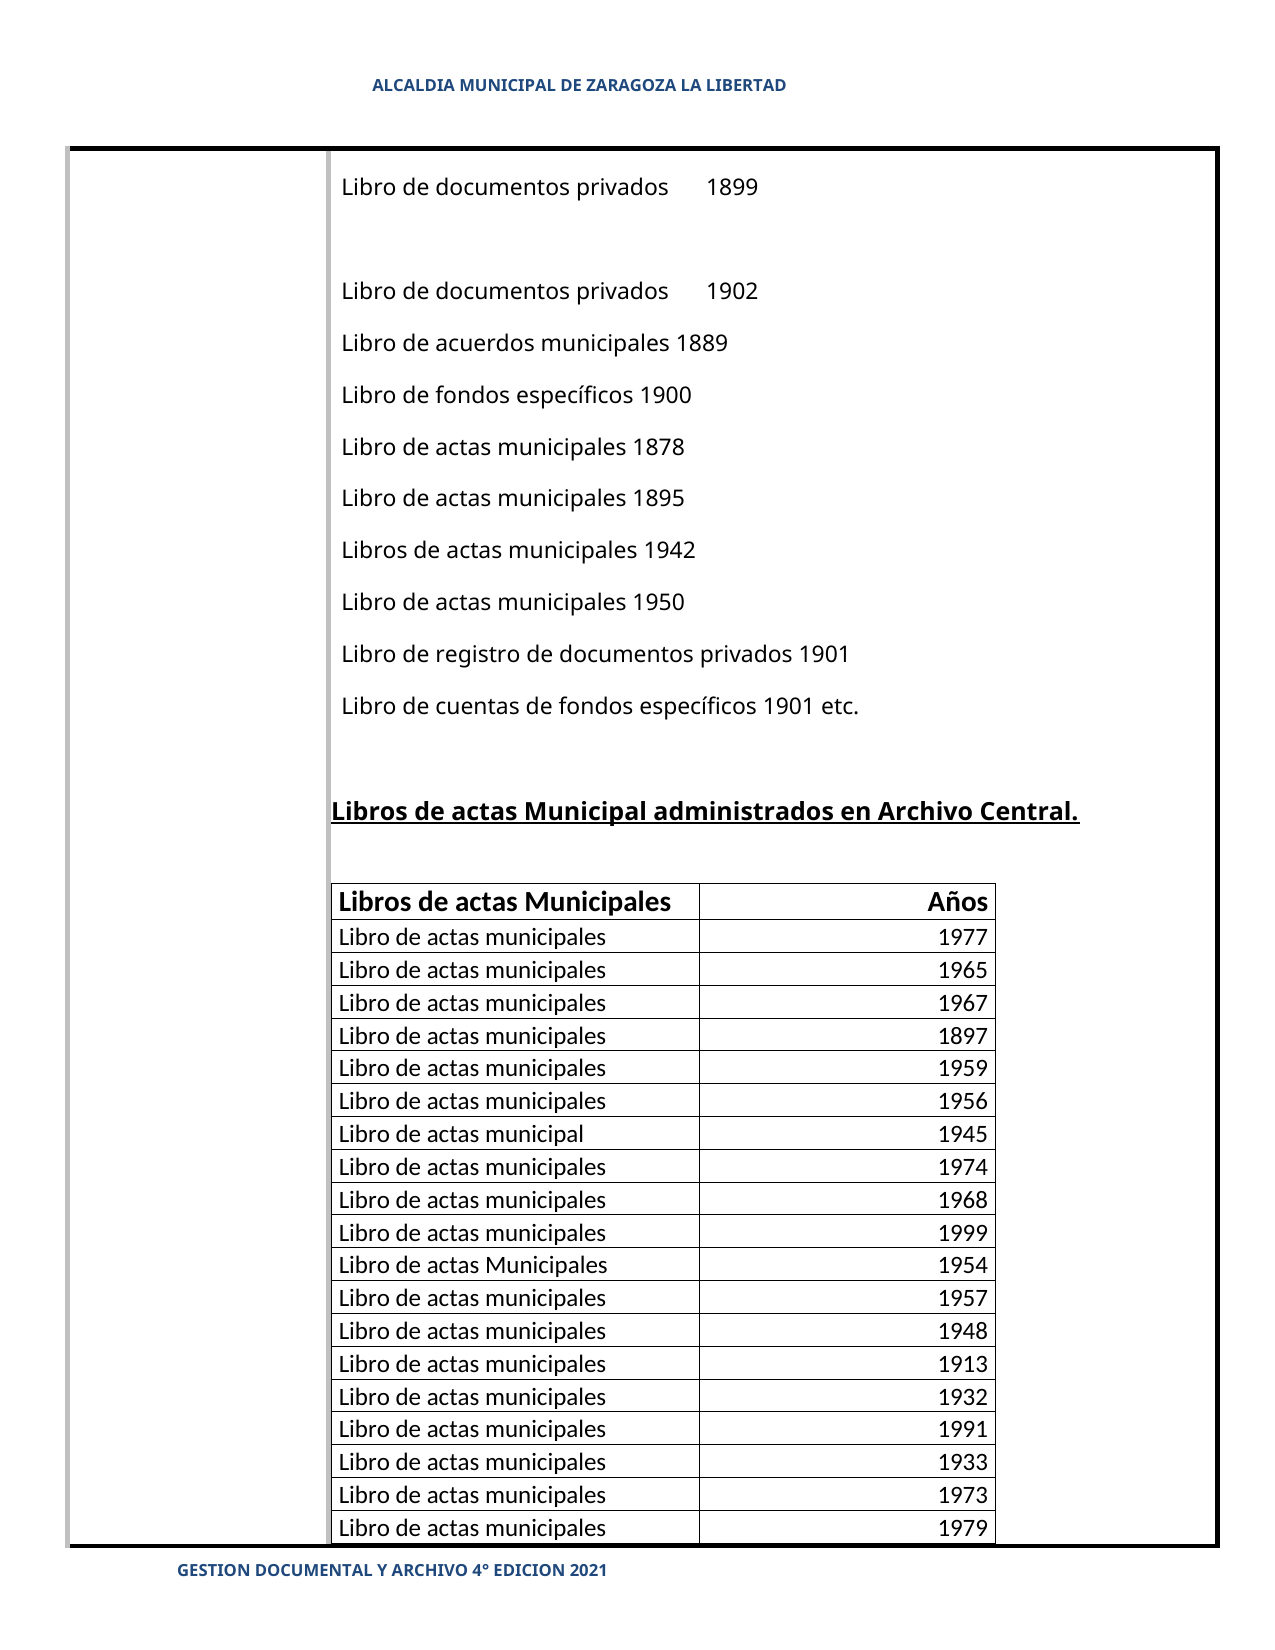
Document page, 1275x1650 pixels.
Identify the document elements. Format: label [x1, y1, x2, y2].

table_cell [70, 151, 326, 1543]
table_cell [331, 151, 1215, 1543]
